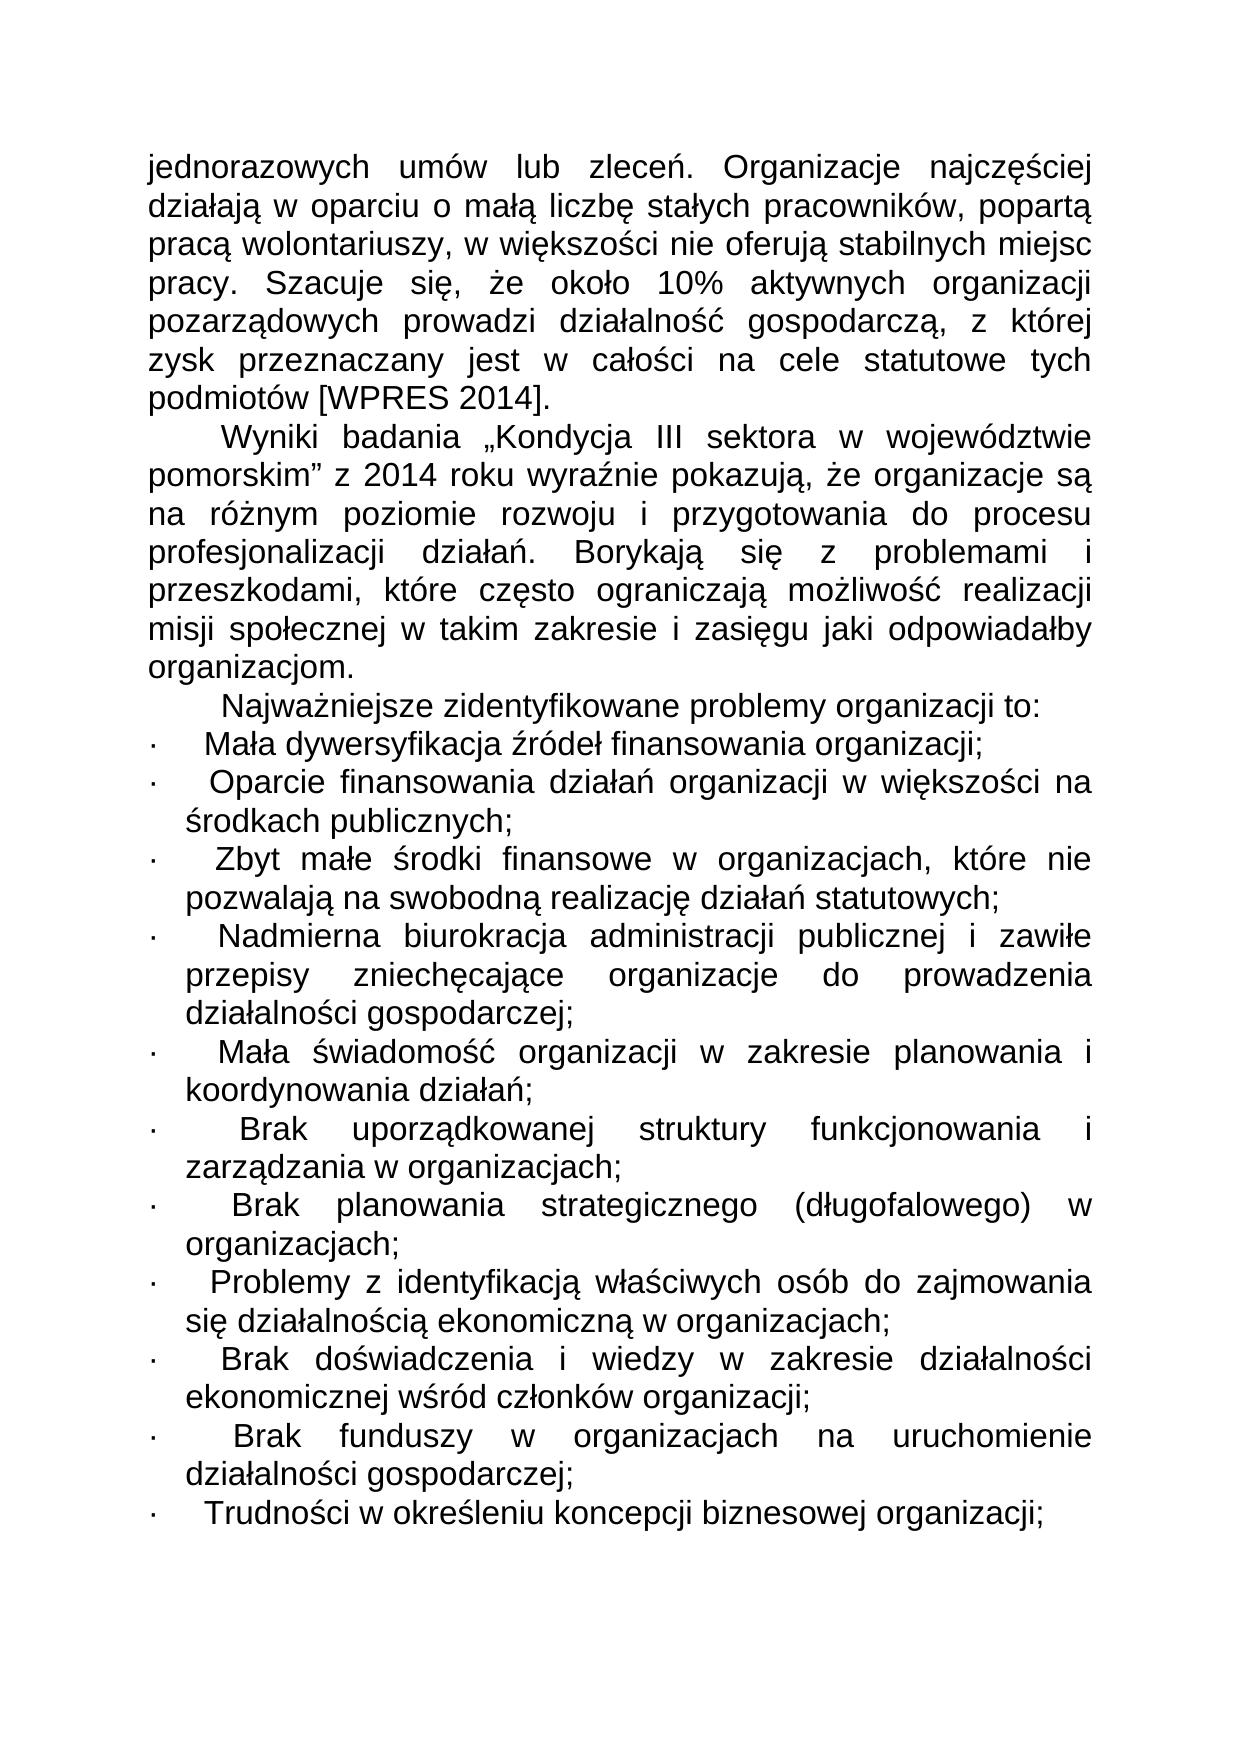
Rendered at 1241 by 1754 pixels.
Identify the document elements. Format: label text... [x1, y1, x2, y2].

text · Nadmierna biurokracja administracji publicznej i zawiłe przepisy zniechęcające organizacje do prowadzenia działalności gospodarczej; [148, 916, 1093, 1032]
text · Brak funduszy w organizacjach na uruchomienie działalności gospodarczej; [148, 1416, 1093, 1493]
text · Brak uporządkowanej struktury funkcjonowania i zarządzania w organizacjach; [148, 1108, 1093, 1185]
text · Mała świadomość organizacji w zakresie planowania i koordynowania działań; [148, 1032, 1093, 1108]
text · Brak planowania strategicznego (długofalowego) w organizacjach; [148, 1185, 1093, 1262]
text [148, 148, 1093, 417]
text · Zbyt małe środki finansowe w organizacjach, które nie pozwalają na swobodną realizację działań statutowych; [148, 839, 1093, 916]
text · Trudności w określeniu koncepcji biznesowej organizacji; [148, 1493, 1093, 1531]
text · Problemy z identyfikacją właściwych osób do zajmowania się działalnością ekonomiczną w organizacjach; [148, 1262, 1093, 1339]
text Wyniki badania „Kondycja III sektora w województwie pomorskim” z 2014 roku wyraźnie pokazują, że organizacje są na różnym poziomie rozwoju i przygotowania do procesu profesjonalizacji działań. Borykają się z problemami i przeszkodami, które często ograniczają możliwość realizacji misji społecznej w takim zakresie i zasięgu jaki odpowiadałby organizacjom. [148, 417, 1093, 686]
text · Oparcie finansowania działań organizacji w większości na środkach publicznych; [148, 763, 1093, 839]
text · Brak doświadczenia i wiedzy w zakresie działalności ekonomicznej wśród członków organizacji; [148, 1339, 1093, 1416]
text · Mała dywersyfikacja źródeł finansowania organizacji; [148, 724, 1093, 763]
text Najważniejsze zidentyfikowane problemy organizacji to: [148, 686, 1093, 724]
